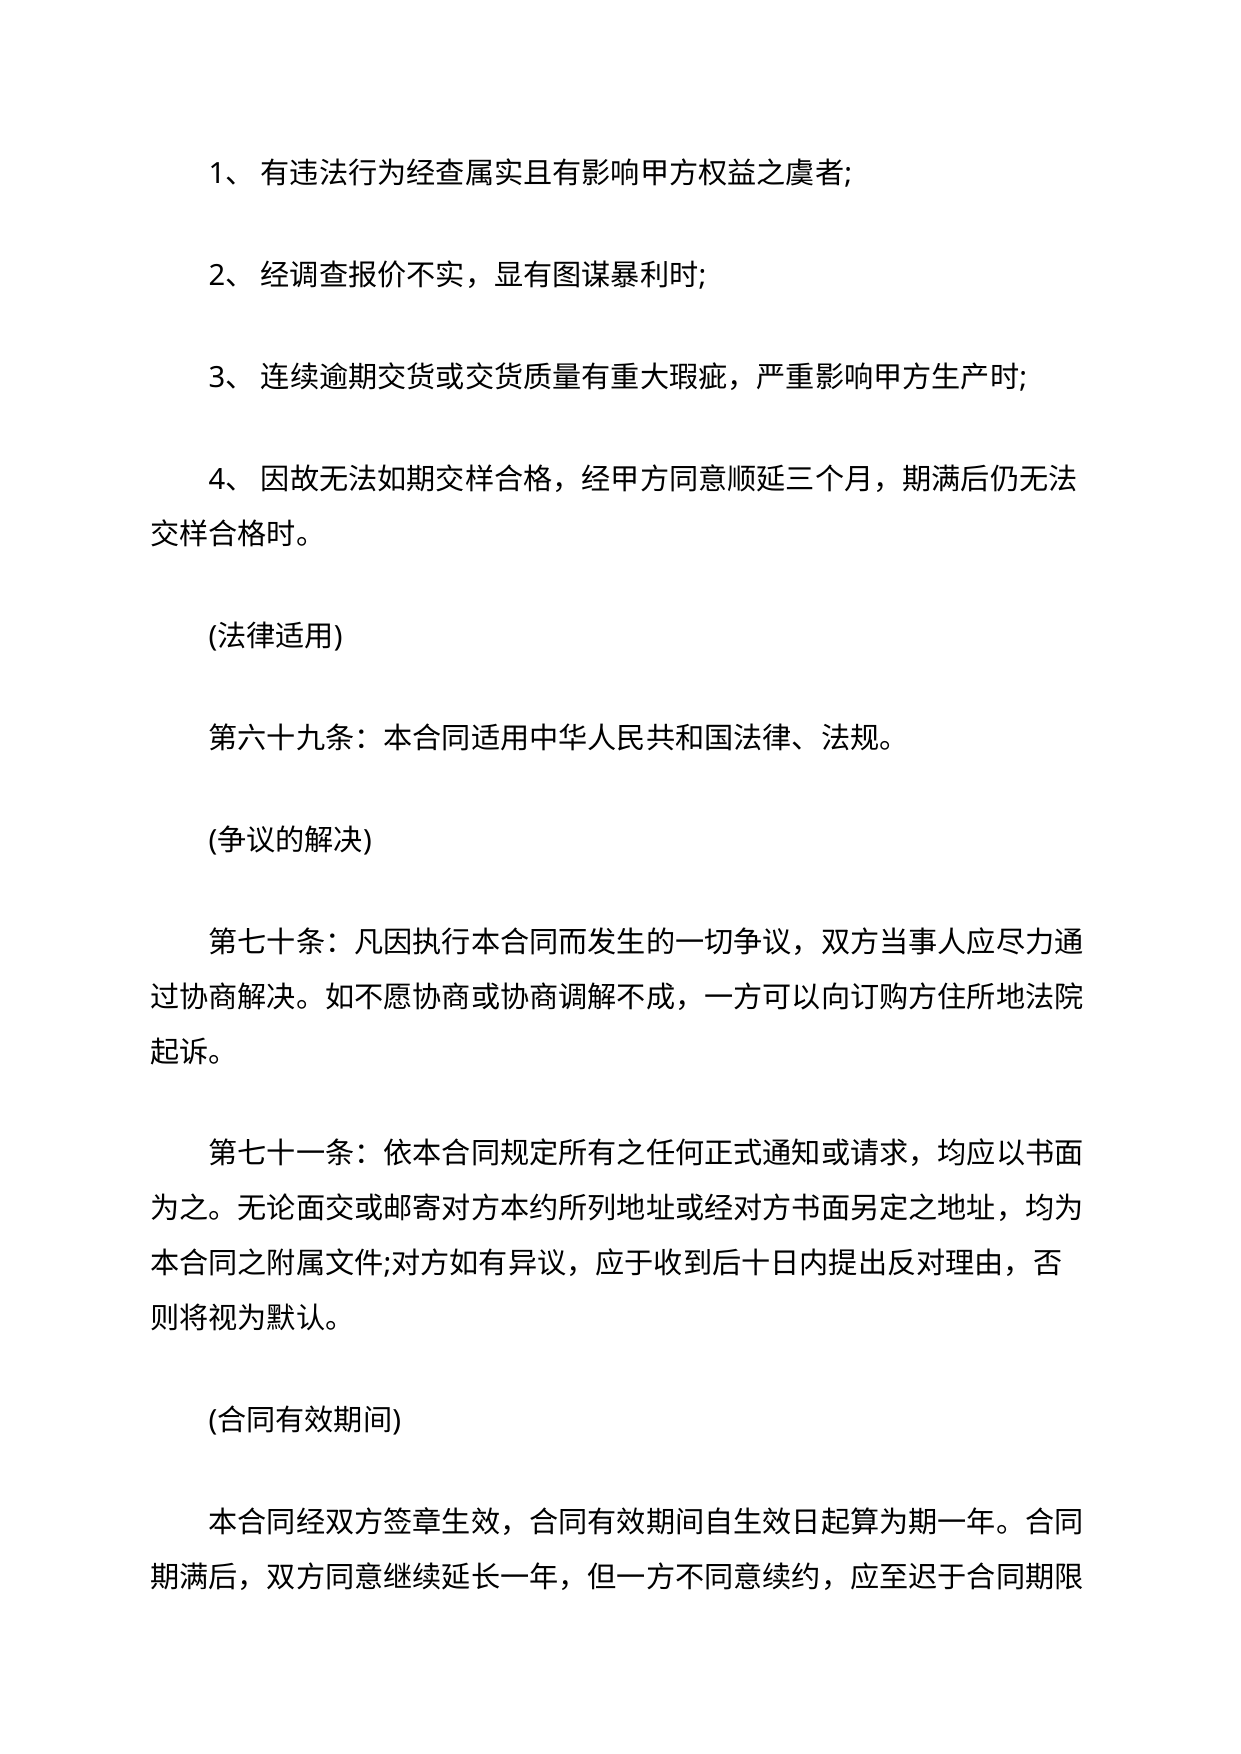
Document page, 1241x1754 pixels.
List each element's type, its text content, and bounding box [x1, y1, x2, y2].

text 2、 经调查报价不实，显有图谋暴利时; [150, 252, 1090, 294]
text 4、 因故无法如期交样合格，经甲方同意顺延三个月，期满后仍无法交样合格时。 [150, 456, 1090, 553]
text (合同有效期间) [150, 1397, 1090, 1439]
text (法律适用) [150, 613, 1090, 655]
text 3、 连续逾期交货或交货质量有重大瑕疵，严重影响甲方生产时; [150, 354, 1090, 396]
text 第七十一条：依本合同规定所有之任何正式通知或请求，均应以书面为之。无论面交或邮寄对方本约所列地址或经对方书面另定之地址，均为本合同之附属文件;对方如有异议，应于收到后十日内提出反对理由，否则将视为默认。 [150, 1130, 1090, 1337]
text 1、 有违法行为经查属实且有影响甲方权益之虞者; [150, 150, 1090, 192]
text 第六十九条：本合同适用中华人民共和国法律、法规。 [150, 715, 1090, 757]
text 第七十条：凡因执行本合同而发生的一切争议，双方当事人应尽力通过协商解决。如不愿协商或协商调解不成，一方可以向订购方住所地法院起诉。 [150, 918, 1090, 1071]
text (争议的解决) [150, 816, 1090, 859]
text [150, 1498, 1090, 1596]
